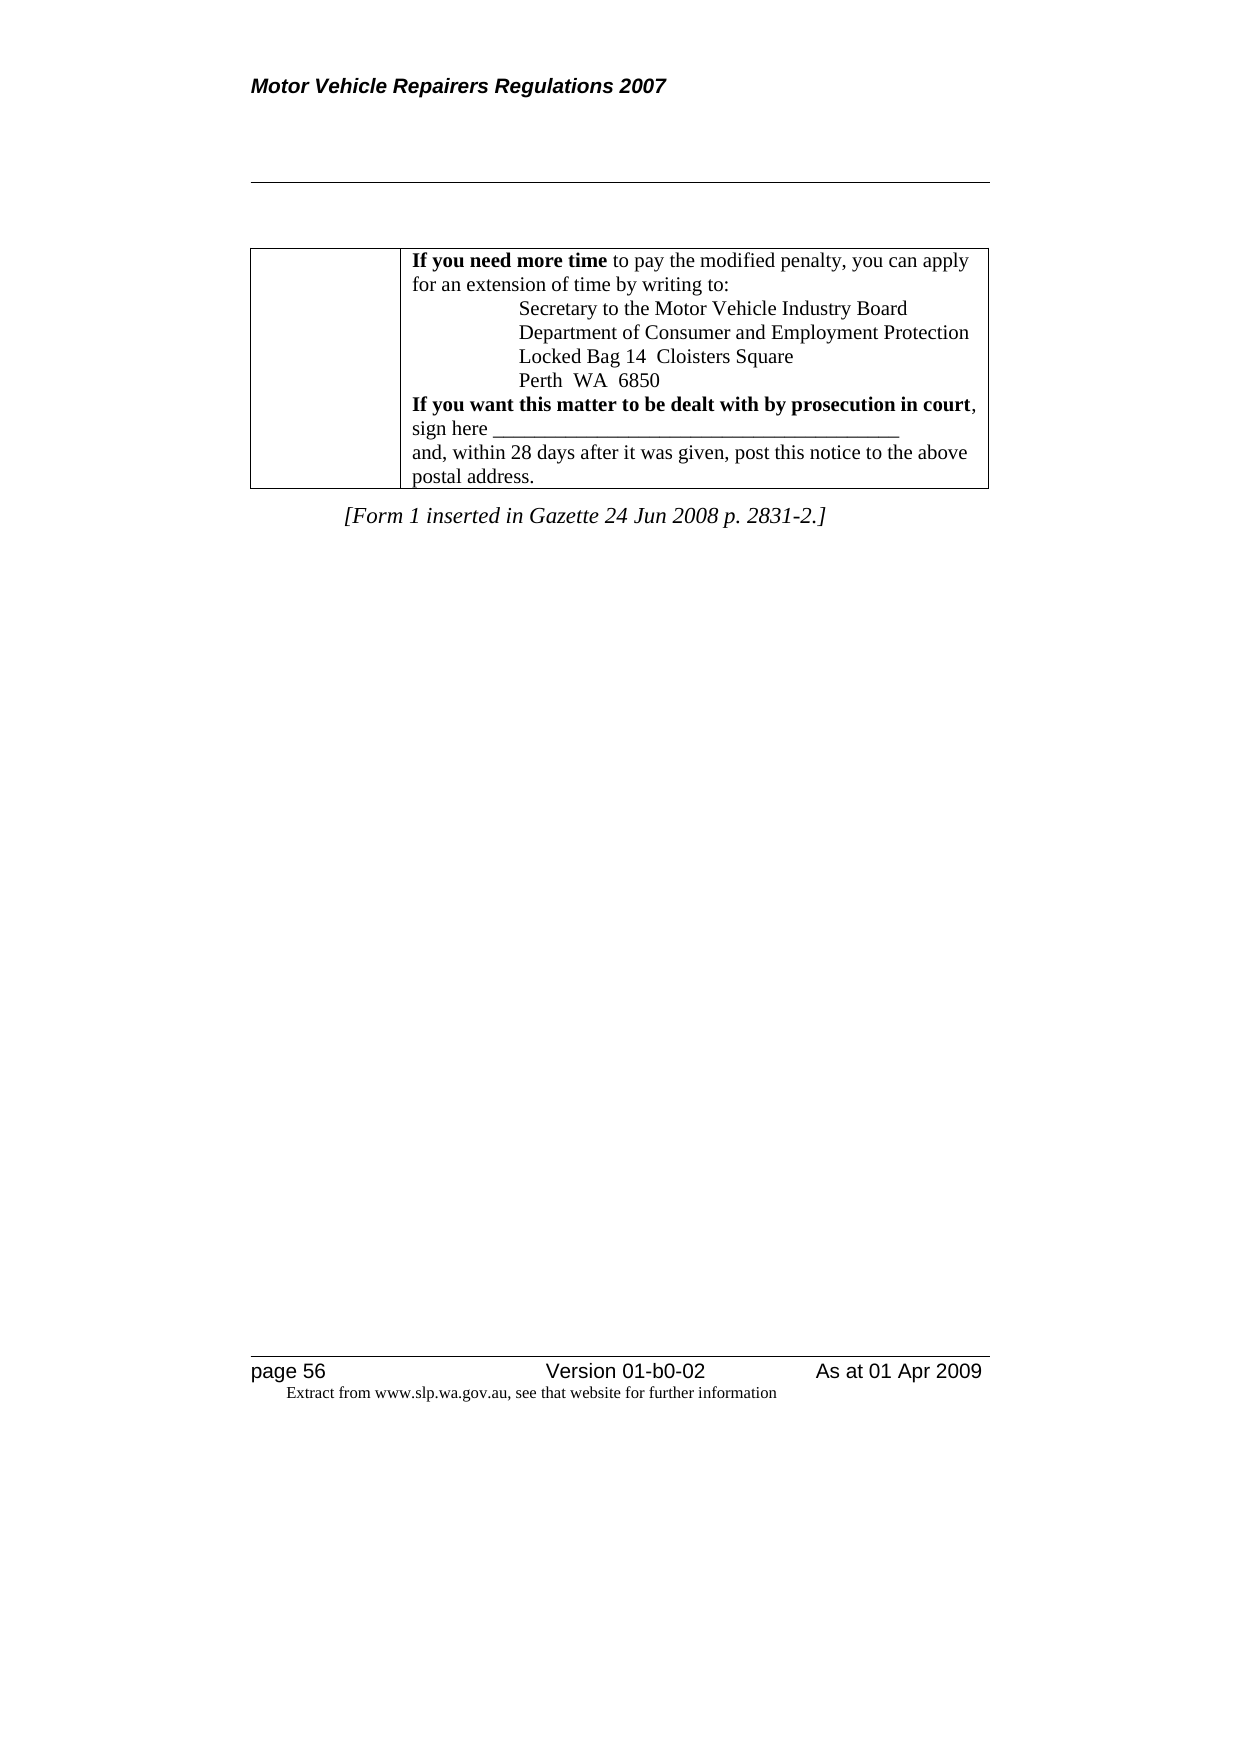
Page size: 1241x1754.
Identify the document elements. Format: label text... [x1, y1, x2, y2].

table_cell If you need more time to pay the modified penalty, you can apply for an extension of time by writing to: Secretary to the Motor Vehicle Industry Board Department of Consumer and Employment Protection Locked Bag 14 Cloisters Square Perth WA 6850 If you want this matter to be dealt with by prosecution in court, sign here _______________________________________ and, within 28 days after it was given, post this notice to the above postal address. [401, 249, 988, 488]
table_cell [251, 249, 400, 488]
text [Form 1 inserted in Gazette 24 Jun 2008 p. 2831-2.] [251, 502, 990, 528]
